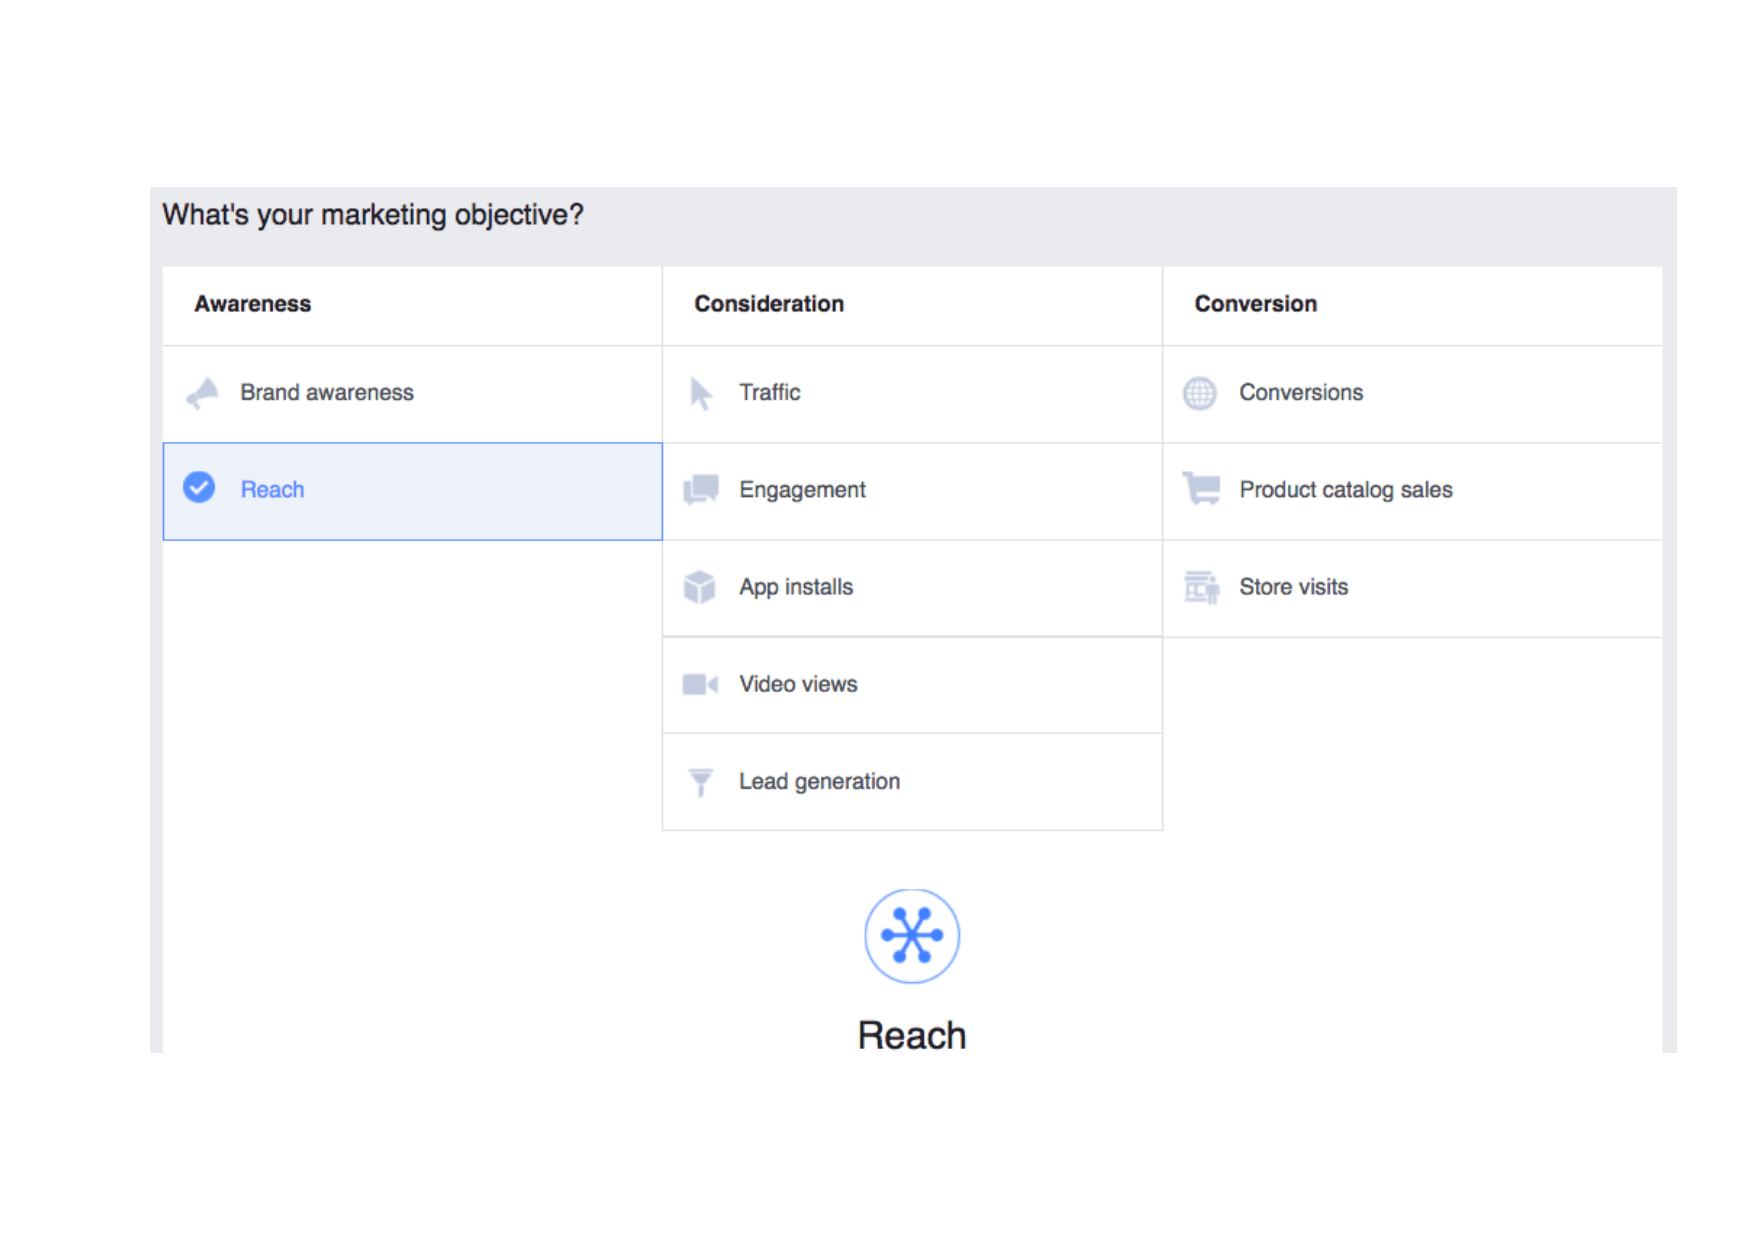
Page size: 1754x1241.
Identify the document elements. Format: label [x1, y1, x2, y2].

picture [150, 187, 1677, 1053]
